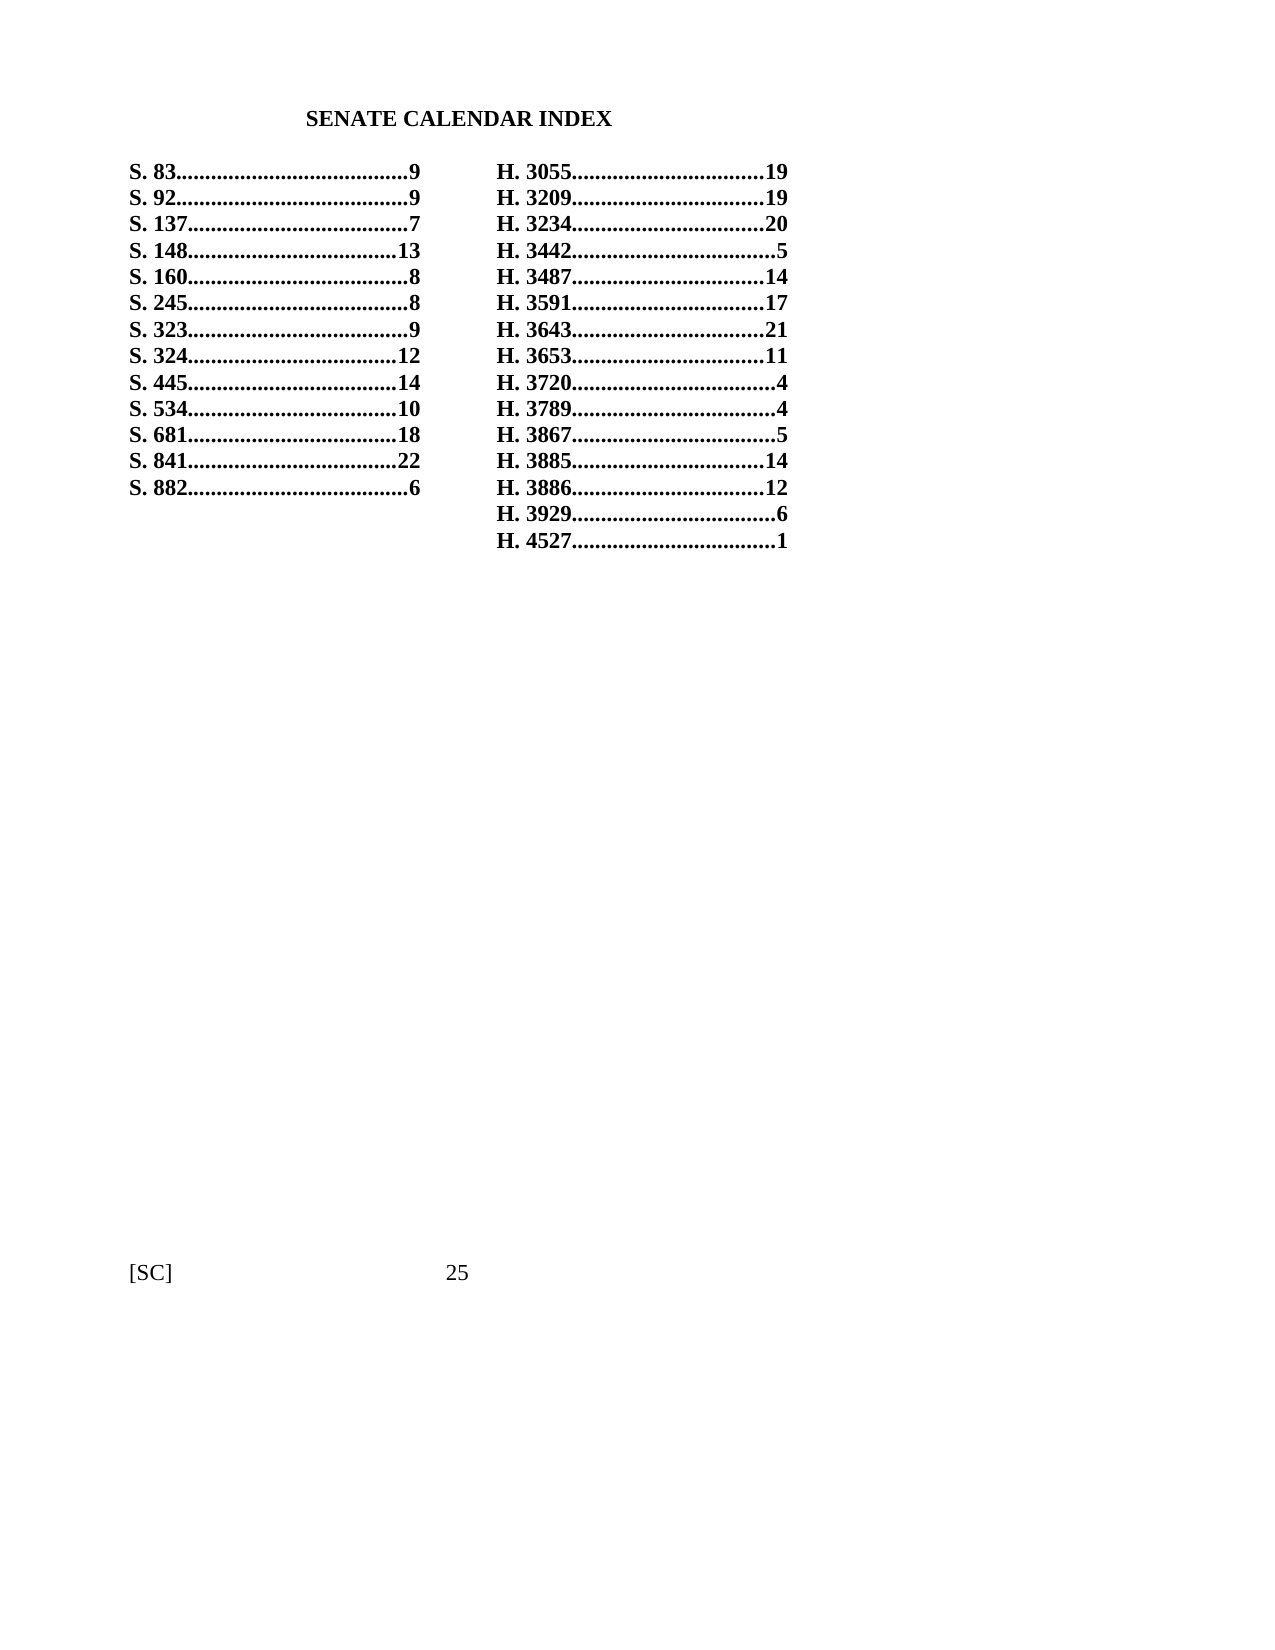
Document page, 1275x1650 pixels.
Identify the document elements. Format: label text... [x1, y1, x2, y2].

text H. 3209 19 [496, 184, 789, 210]
text H. 3591 17 [496, 289, 789, 316]
text H. 3653 11 [496, 342, 789, 368]
text H. 3867 5 [496, 421, 789, 448]
text S. 841 22 [129, 448, 421, 474]
text H. 3442 5 [496, 237, 789, 263]
text H. 3487 14 [496, 263, 789, 289]
text S. 324 12 [129, 342, 421, 368]
text S. 137 7 [129, 210, 421, 237]
text S. 92 9 [129, 184, 421, 210]
text H. 3929 6 [496, 500, 789, 527]
text S. 148 13 [129, 237, 421, 263]
text S. 83 9 [129, 158, 421, 184]
text S. 882 6 [129, 474, 421, 500]
text S. 160 8 [129, 263, 421, 289]
text H. 3886 12 [496, 474, 789, 500]
text H. 3720 4 [496, 368, 789, 395]
text H. 3885 14 [496, 448, 789, 474]
text H. 4527 1 [496, 527, 789, 553]
text S. 245 8 [129, 289, 421, 316]
text S. 445 14 [129, 368, 421, 395]
text S. 534 10 [129, 395, 421, 421]
text S. 681 18 [129, 421, 421, 448]
text H. 3643 21 [496, 316, 789, 342]
text H. 3234 20 [496, 210, 789, 237]
text H. 3055 19 [496, 158, 789, 184]
text S. 323 9 [129, 316, 421, 342]
text SENATE CALENDAR INDEX [129, 105, 789, 131]
text H. 3789 4 [496, 395, 789, 421]
